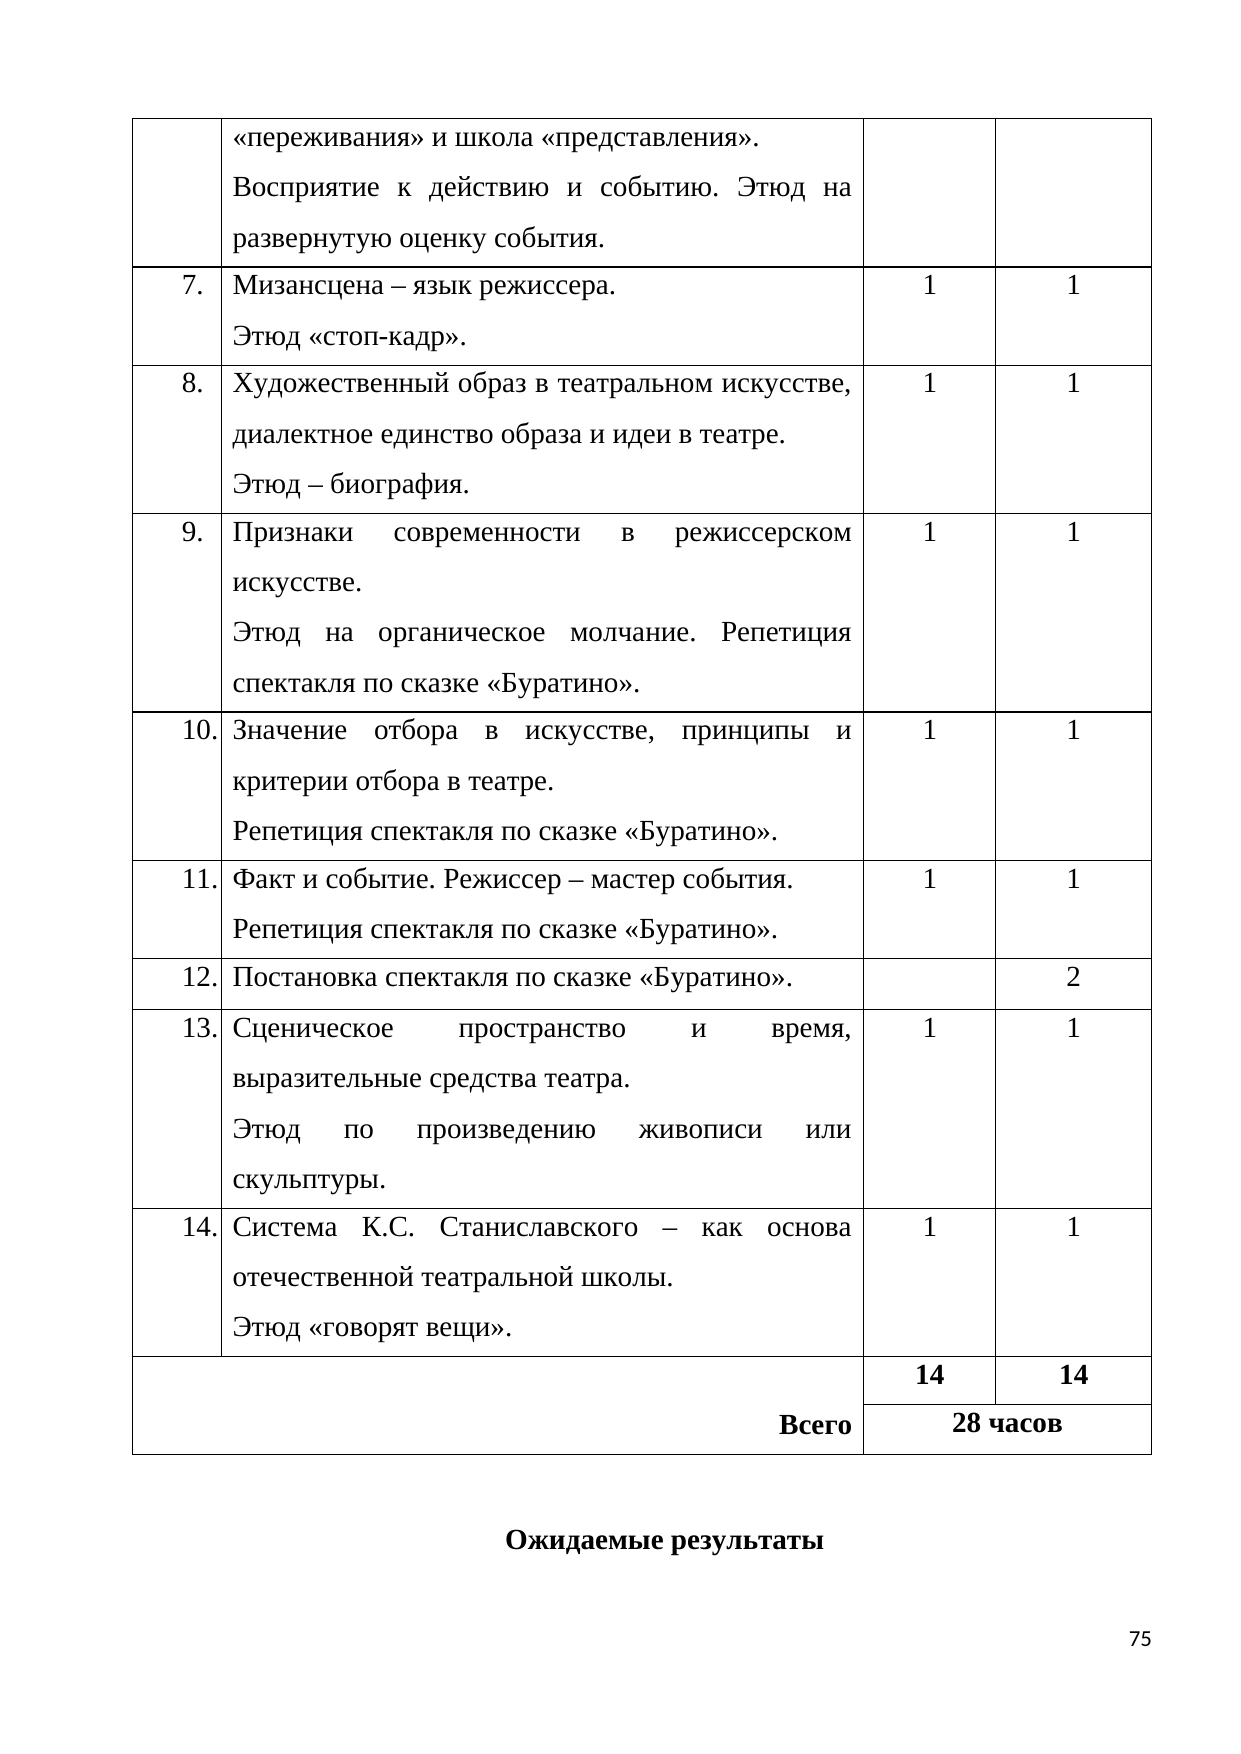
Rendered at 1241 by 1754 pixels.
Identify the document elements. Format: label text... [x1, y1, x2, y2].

table_cell 1 [996, 1010, 1151, 1208]
table_cell 1 [864, 1209, 995, 1356]
table_cell [133, 514, 221, 711]
table_cell 14 [996, 1357, 1151, 1404]
table_cell [133, 119, 221, 266]
table_cell 1 [864, 119, 995, 266]
table_cell Мизансцена – язык режиссера. Этюд «стоп-кадр». [222, 268, 863, 364]
table_cell [133, 1209, 221, 1356]
table_cell [133, 861, 221, 958]
table_cell [133, 268, 221, 364]
table_cell 1 [996, 514, 1151, 711]
table_cell 1 [996, 268, 1151, 364]
table_cell [133, 366, 221, 513]
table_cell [222, 119, 863, 266]
table_cell 1 [996, 366, 1151, 513]
table_cell 1 [864, 366, 995, 513]
table_cell Факт и событие. Режиссер – мастер события. Репетиция спектакля по сказке «Буратино». [222, 861, 863, 958]
table_cell Постановка спектакля по сказке «Буратино». [222, 959, 863, 1009]
text Ожидаемые результаты [177, 1522, 1152, 1556]
table_cell 1 [864, 514, 995, 711]
table_cell [133, 713, 221, 860]
table_cell [133, 1010, 221, 1208]
table_cell [864, 959, 995, 1009]
table_cell 1 [864, 1010, 995, 1208]
table_cell 28 часов [864, 1405, 1151, 1454]
table_cell Сценическое пространство и время, выразительные средства театра. Этюд по произведению живописи или скульптуры. [222, 1010, 863, 1208]
table_cell [133, 959, 221, 1009]
table_cell 1 [864, 713, 995, 860]
table_cell 14 [864, 1357, 995, 1404]
table_cell 1 [996, 119, 1151, 266]
table_cell 1 [996, 1209, 1151, 1356]
table_cell 1 [996, 713, 1151, 860]
table_cell Художественный образ в театральном искусстве, диалектное единство образа и идеи в театре. Этюд – биография. [222, 366, 863, 513]
table_cell 1 [864, 268, 995, 364]
table_cell Всего [133, 1357, 863, 1454]
table_cell Значение отбора в искусстве, принципы и критерии отбора в театре. Репетиция спектакля по сказке «Буратино». [222, 713, 863, 860]
table_cell 1 [996, 861, 1151, 958]
table_cell 1 [864, 861, 995, 958]
table_cell Система К.С. Станиславского – как основа отечественной театральной школы. Этюд «говорят вещи». [222, 1209, 863, 1356]
table_cell Признаки современности в режиссерском искусстве. Этюд на органическое молчание. Репетиция спектакля по сказке «Буратино». [222, 514, 863, 711]
table_cell 2 [996, 959, 1151, 1009]
